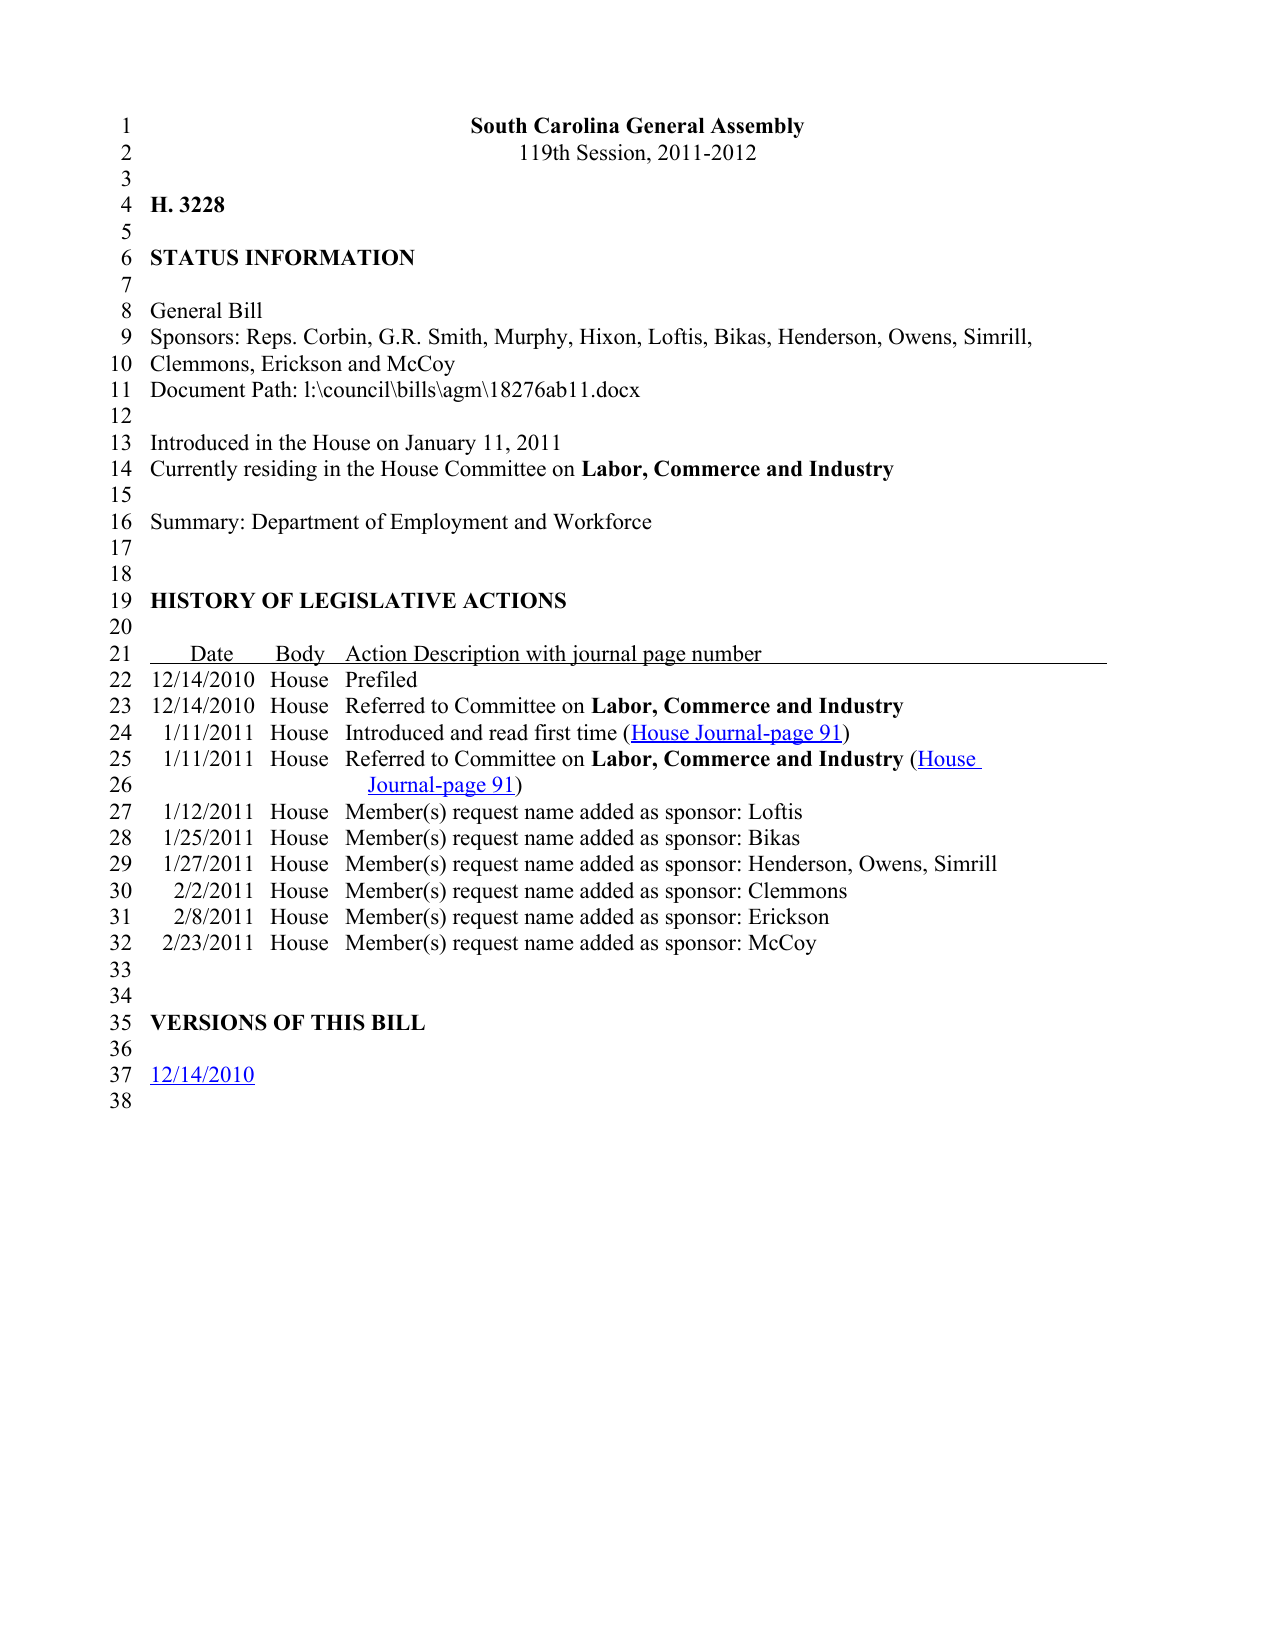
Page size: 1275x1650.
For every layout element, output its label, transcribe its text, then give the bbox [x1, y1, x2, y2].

text VERSIONS OF THIS BILL [150, 1008, 1125, 1035]
text HISTORY OF LEGISLATIVE ACTIONS [150, 587, 1125, 613]
text Date Body Action Description with journal page number [150, 639, 1125, 666]
text Document Path: l:\council\bills\agm\18276ab11.docx [150, 376, 1125, 402]
text STATUS INFORMATION [150, 244, 1125, 271]
text 1/25/2011 House Member(s) request name added as sponsor: Bikas [150, 824, 1125, 850]
text H. 3228 [150, 192, 1125, 218]
text 1/11/2011 House Referred to Committee on Labor, Commerce and Industry (House Journal-page 91) [150, 745, 1125, 798]
text Sponsors: Reps. Corbin, G.R. Smith, Murphy, Hixon, Loftis, Bikas, Henderson, Owens, Simrill, Clemmons, Erickson and McCoy [150, 323, 1125, 376]
text 12/14/2010 House Referred to Committee on Labor, Commerce and Industry [150, 692, 1125, 719]
text 2/23/2011 House Member(s) request name added as sponsor: McCoy [150, 929, 1125, 956]
text 12/14/2010 House Prefiled [150, 666, 1125, 692]
text 1/11/2011 House Introduced and read first time (House Journal-page 91) [150, 719, 1125, 745]
text 119th Session, 2011-2012 [150, 139, 1125, 165]
text 2/8/2011 House Member(s) request name added as sponsor: Erickson [150, 903, 1125, 929]
text South Carolina General Assembly [150, 112, 1125, 139]
text Introduced in the House on January 11, 2011 [150, 429, 1125, 455]
text 2/2/2011 House Member(s) request name added as sponsor: Clemmons [150, 877, 1125, 903]
text 1/12/2011 House Member(s) request name added as sponsor: Loftis [150, 798, 1125, 824]
text 1/27/2011 House Member(s) request name added as sponsor: Henderson, Owens, Simrill [150, 850, 1125, 877]
text General Bill [150, 297, 1125, 323]
text 12/14/2010 [150, 1061, 1125, 1088]
text Currently residing in the House Committee on Labor, Commerce and Industry [150, 455, 1125, 481]
text Summary: Department of Employment and Workforce [150, 508, 1125, 534]
